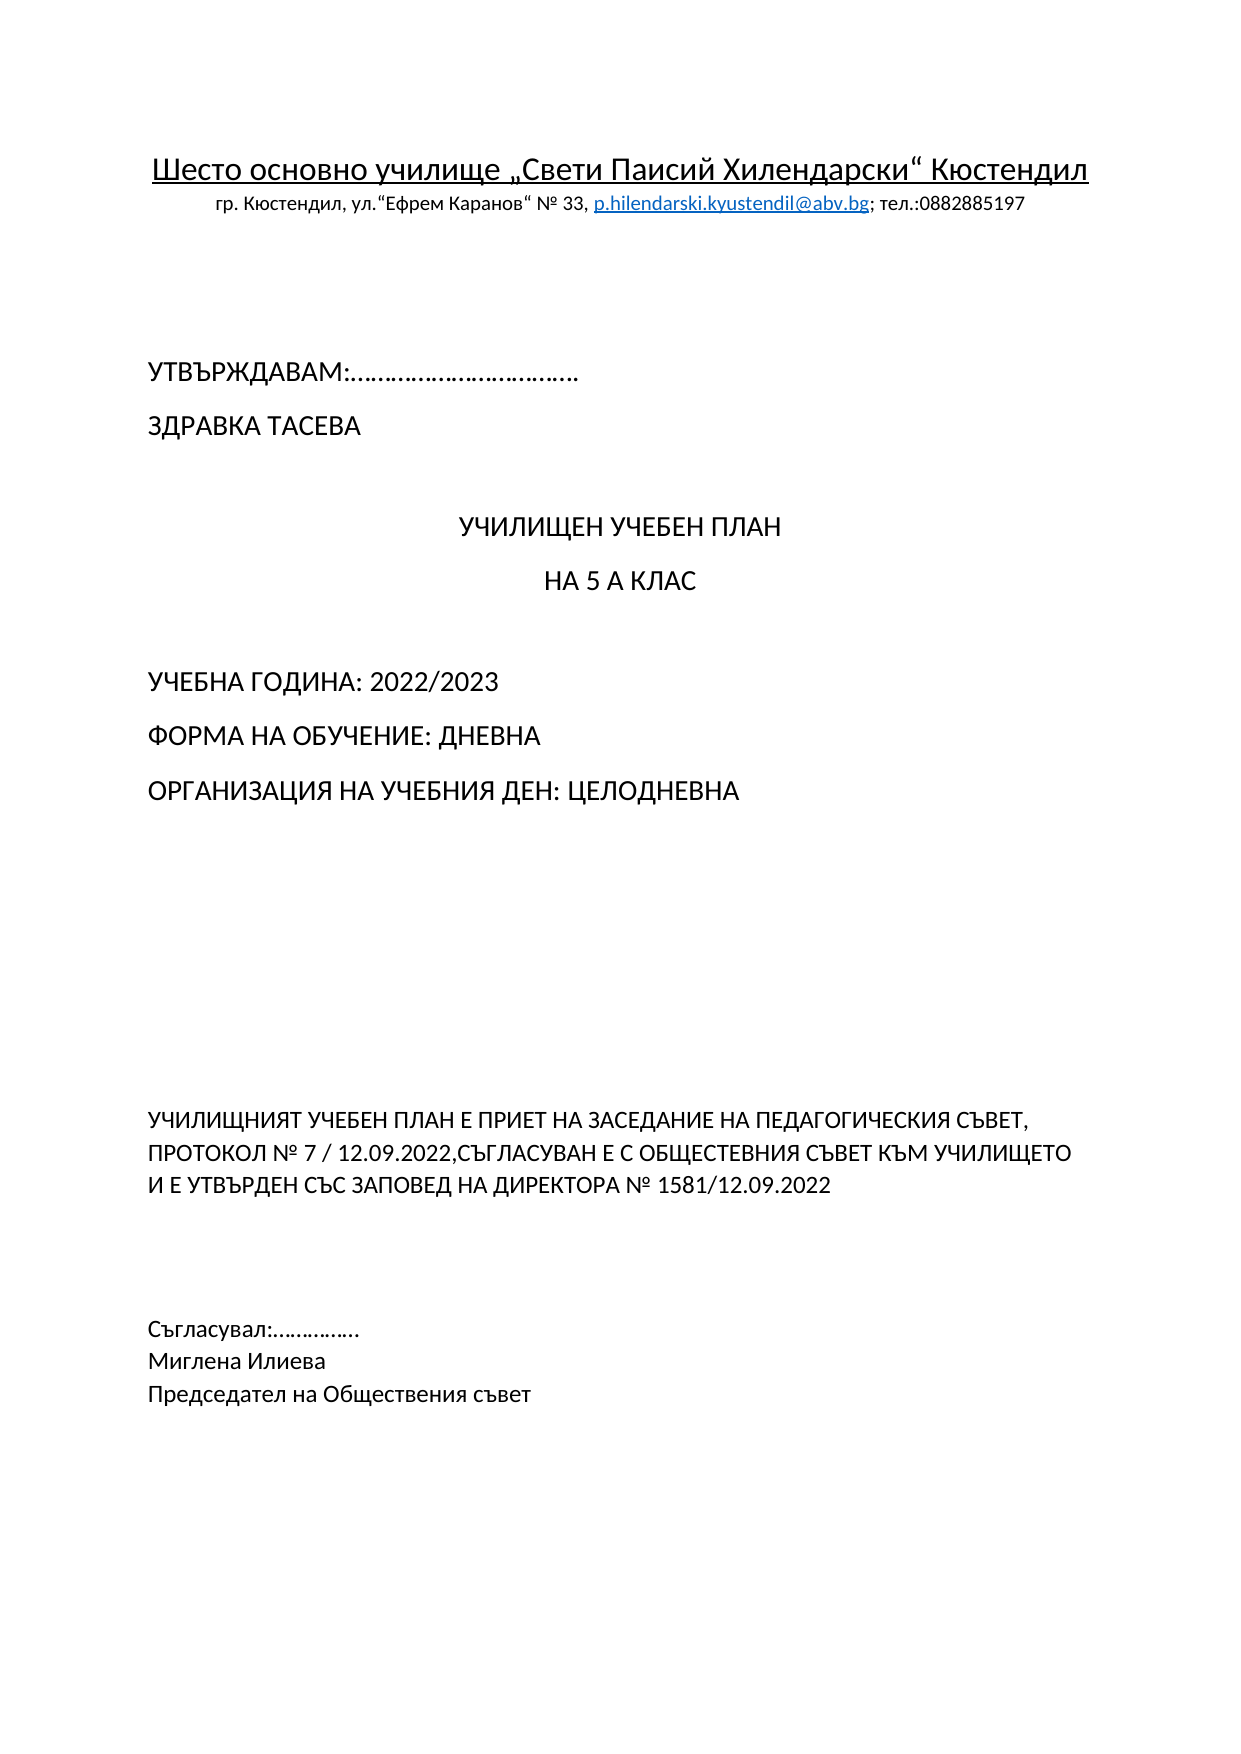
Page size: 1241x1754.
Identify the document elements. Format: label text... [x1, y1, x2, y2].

text УЧЕБНА ГОДИНА: 2022/2023 [148, 663, 1093, 699]
text УЧИЛИЩНИЯТ УЧЕБЕН ПЛАН Е ПРИЕТ НА ЗАСЕДАНИЕ НА ПЕДАГОГИЧЕСКИЯ СЪВЕТ, ПРОТОКОЛ № 7 / 12.09.2022,СЪГЛАСУВАН Е С ОБЩЕСТЕВНИЯ СЪВЕТ КЪМ УЧИЛИЩЕТО И Е УТВЪРДЕН СЪС ЗАПОВЕД НА ДИРЕКТОРА № 1581/12.09.2022 [148, 1104, 1093, 1199]
text Съгласувал:…………… Миглена Илиева Председател на Обществения съвет [148, 1313, 1093, 1408]
text УТВЪРЖДАВАМ:……………………………. [148, 353, 1093, 388]
text ОРГАНИЗАЦИЯ НА УЧЕБНИЯ ДЕН: ЦЕЛОДНЕВНА [148, 772, 1093, 807]
text УЧИЛИЩЕН УЧЕБЕН ПЛАН [148, 508, 1093, 544]
text ФОРМА НА ОБУЧЕНИЕ: ДНЕВНА [148, 717, 1093, 753]
text НА 5 А КЛАС [148, 562, 1093, 598]
text ЗДРАВКА ТАСЕВА [148, 407, 1093, 443]
text Шесто основно училище „Свети Паисий Хилендарски“ Кюстендил гр. Кюстендил, ул.“Ефрем Каранов“ № 33, p.hilendarski.kyustendil@abv.bg; тел.:0882885197 [148, 148, 1093, 215]
